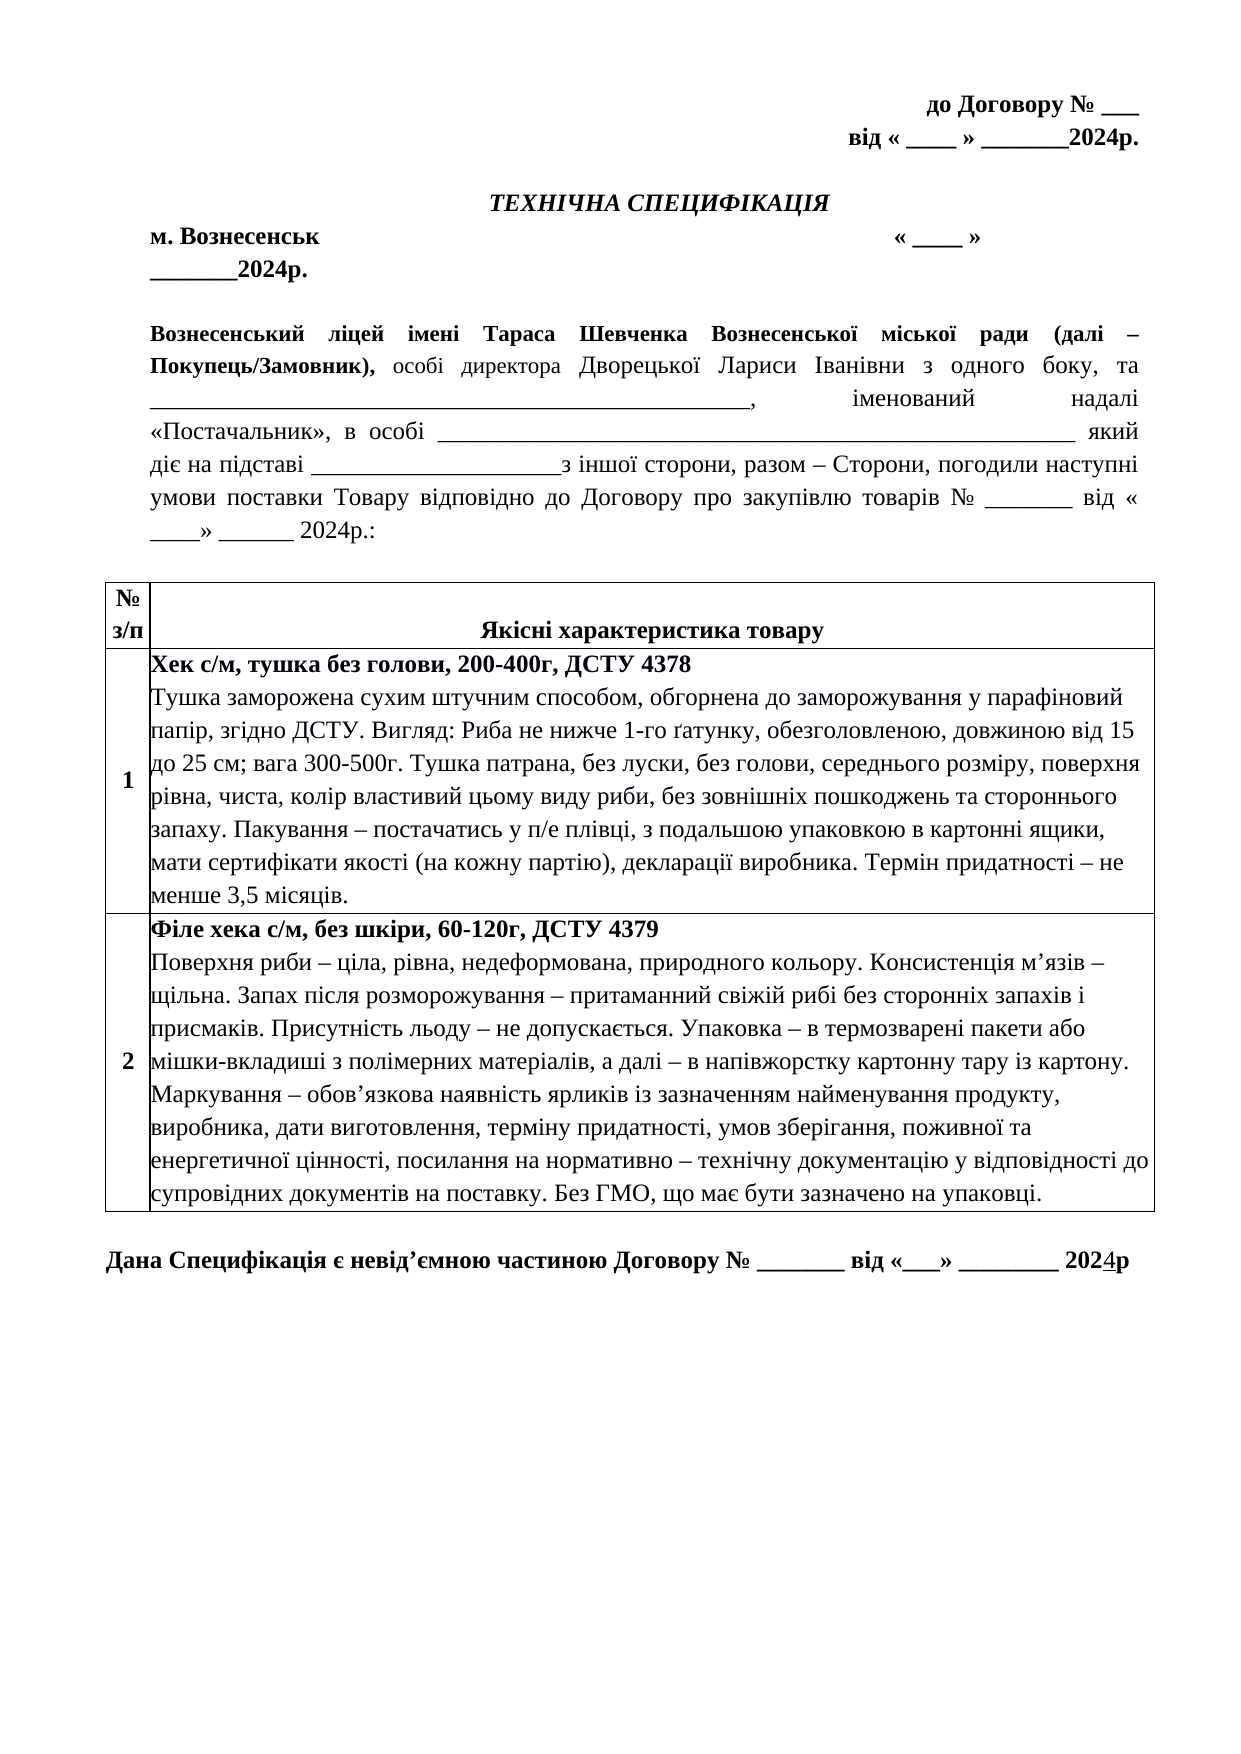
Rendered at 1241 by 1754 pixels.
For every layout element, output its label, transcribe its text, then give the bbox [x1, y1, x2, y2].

text від « ____ » _______2024р. [150, 122, 1139, 150]
table_cell 1 [106, 649, 149, 913]
text м. Вознесенськ « ____ » _______2024р. [150, 221, 1139, 282]
table_header № з/п [106, 583, 149, 648]
text Дана Специфікація є невід’ємною частиною Договору № _______ від «___» ________ 2024р [106, 1245, 1139, 1274]
text до Договору № ___ [150, 89, 1139, 117]
text ТЕХНІЧНА СПЕЦИФІКАЦІЯ [179, 188, 1139, 216]
text Вознесенський ліцей імені Тараса Шевченка Вознесенської міської ради (далі – Покупець/Замовник), особі директора Дворецької Лариси Іванівни з одного боку, та ________________________________________________, іменований надалі «Постачальник», в особі ___________________________________________________ який діє на підставі ____________________з іншої сторони, разом – Сторони, погодили наступні умови поставки Товару відповідно до Договору про закупівлю товарів № _______ від « ____» ______ 2024р.: [150, 320, 1139, 544]
table_cell 2 [106, 914, 149, 1211]
table_header Якісні характеристика товару [151, 583, 1154, 648]
table_cell Хек с/м, тушка без голови, 200-400г, ДСТУ 4378 Тушка заморожена сухим штучним способом, обгорнена до заморожування у парафіновий папір, згідно ДСТУ. Вигляд: Риба не нижче 1-го ґатунку, обезголовленою, довжиною від 15 до 25 см; вага 300-500г. Тушка патрана, без луски, без голови, середнього розміру, поверхня рівна, чиста, колір властивий цьому виду риби, без зовнішніх пошкоджень та стороннього запаху. Пакування – постачатись у п/е плівці, з подальшою упаковкою в картонні ящики, мати сертифікати якості (на кожну партію), декларації виробника. Термін придатності – не менше 3,5 місяців. [151, 649, 1154, 913]
table_cell Філе хека с/м, без шкіри, 60-120г, ДСТУ 4379 Поверхня риби – ціла, рівна, недеформована, природного кольору. Консистенція м’язів – щільна. Запах після розморожування – притаманний свіжій рибі без сторонніх запахів і присмаків. Присутність льоду – не допускається. Упаковка – в термозварені пакети або мішки-вкладиші з полімерних матеріалів, а далі – в напівжорстку картонну тару із картону. Маркування – обов’язкова наявність ярликів із зазначенням найменування продукту, виробника, дати виготовлення, терміну придатності, умов зберігання, поживної та енергетичної цінності, посилання на нормативно – технічну документацію у відповідності до супровідних документів на поставку. Без ГМО, що має бути зазначено на упаковці. [151, 914, 1154, 1211]
